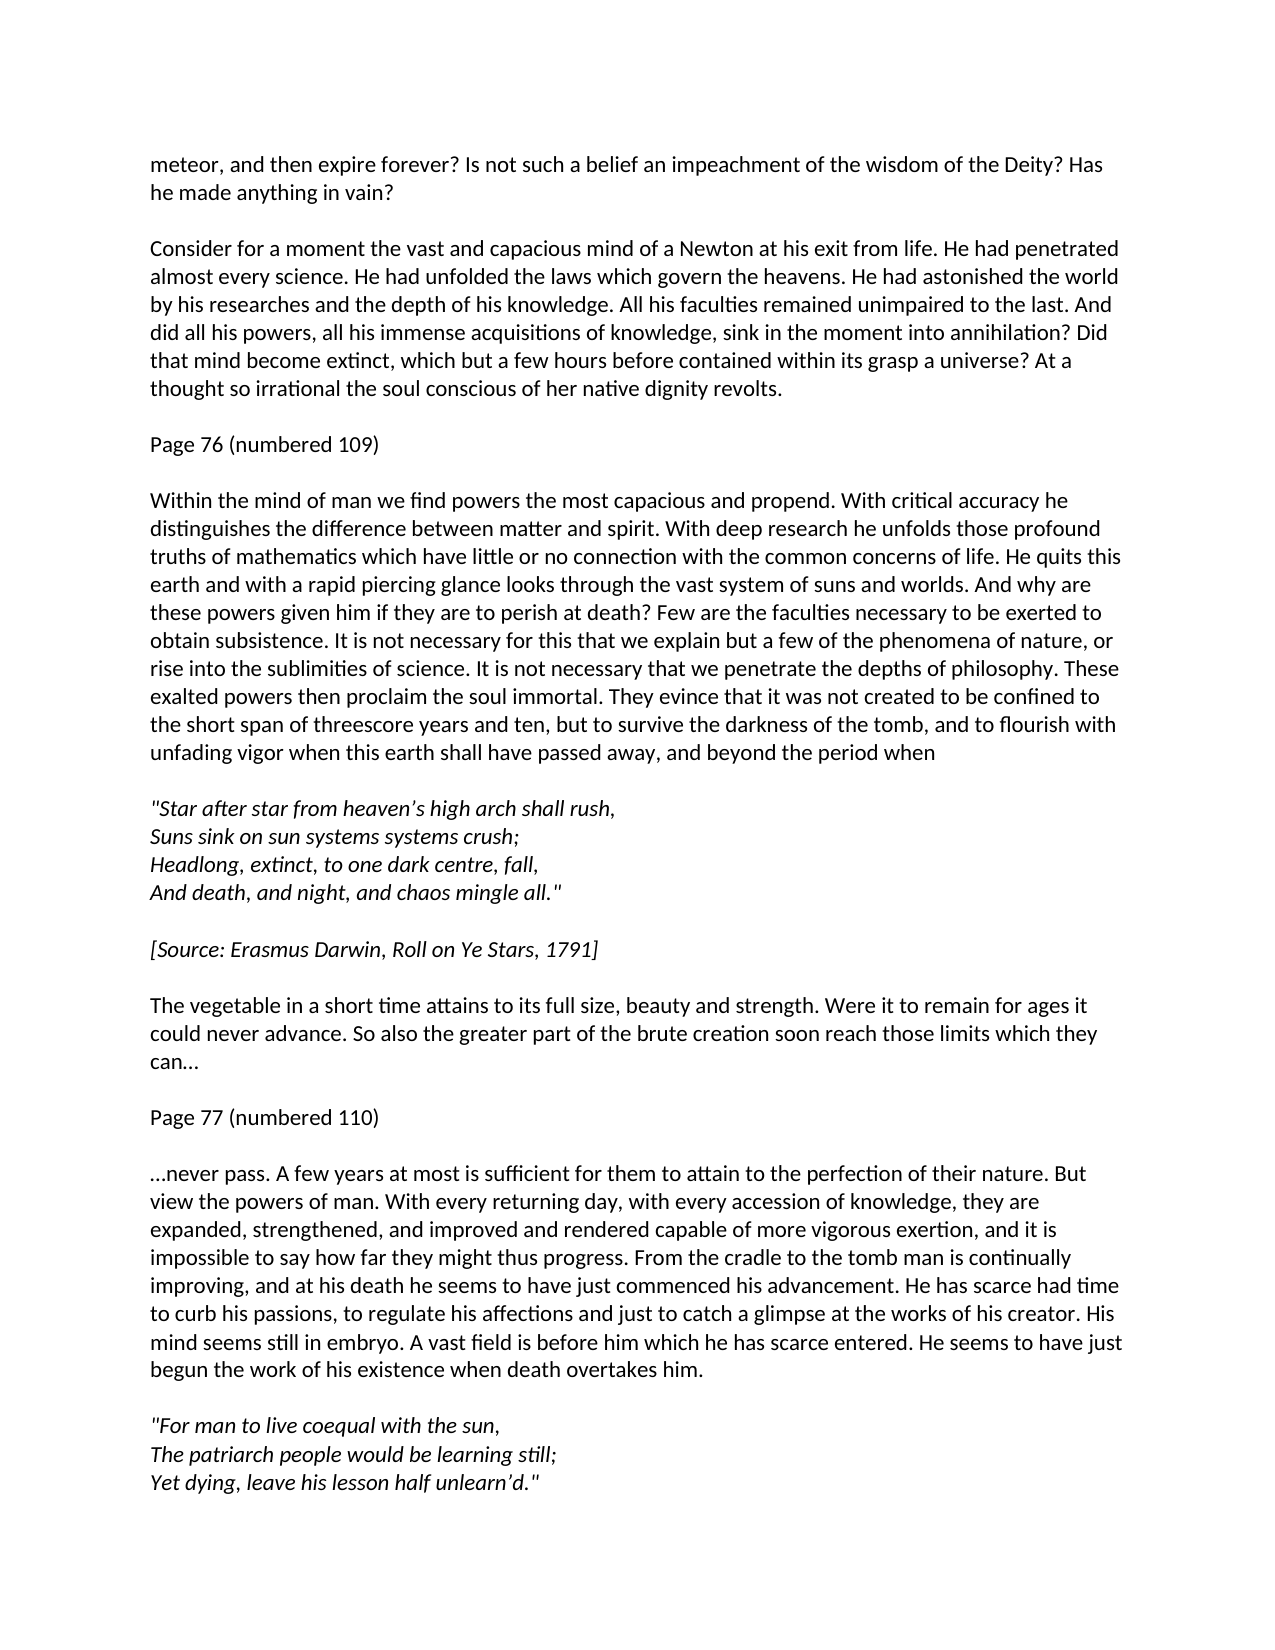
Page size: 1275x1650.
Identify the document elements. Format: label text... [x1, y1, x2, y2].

text [Source: Erasmus Darwin, Roll on Ye Stars, 1791] [150, 935, 1125, 963]
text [150, 150, 1125, 935]
text The vegetable in a short time attains to its full size, beauty and strength. Were it to remain for ages it could never advance. So also the greater part of the brute creation soon reach those limits which they can… Page 77 (numbered 110) …never pass. A few years at most is sufficient for them to attain to the perfection of their nature. But view the powers of man. With every returning day, with every accession of knowledge, they are expanded, strengthened, and improved and rendered capable of more vigorous exertion, and it is impossible to say how far they might thus progress. From the cradle to the tomb man is continually improving, and at his death he seems to have just commenced his advancement. He has scarce had time to curb his passions, to regulate his affections and just to catch a glimpse at the works of his creator. His mind seems still in embryo. A vast field is before him which he has scarce entered. He seems to have just begun the work of his existence when death overtakes him. "For man to live coequal with the sun, The patriarch people would be learning still; Yet dying, leave his lesson half unlearn’d." [150, 963, 1125, 1496]
